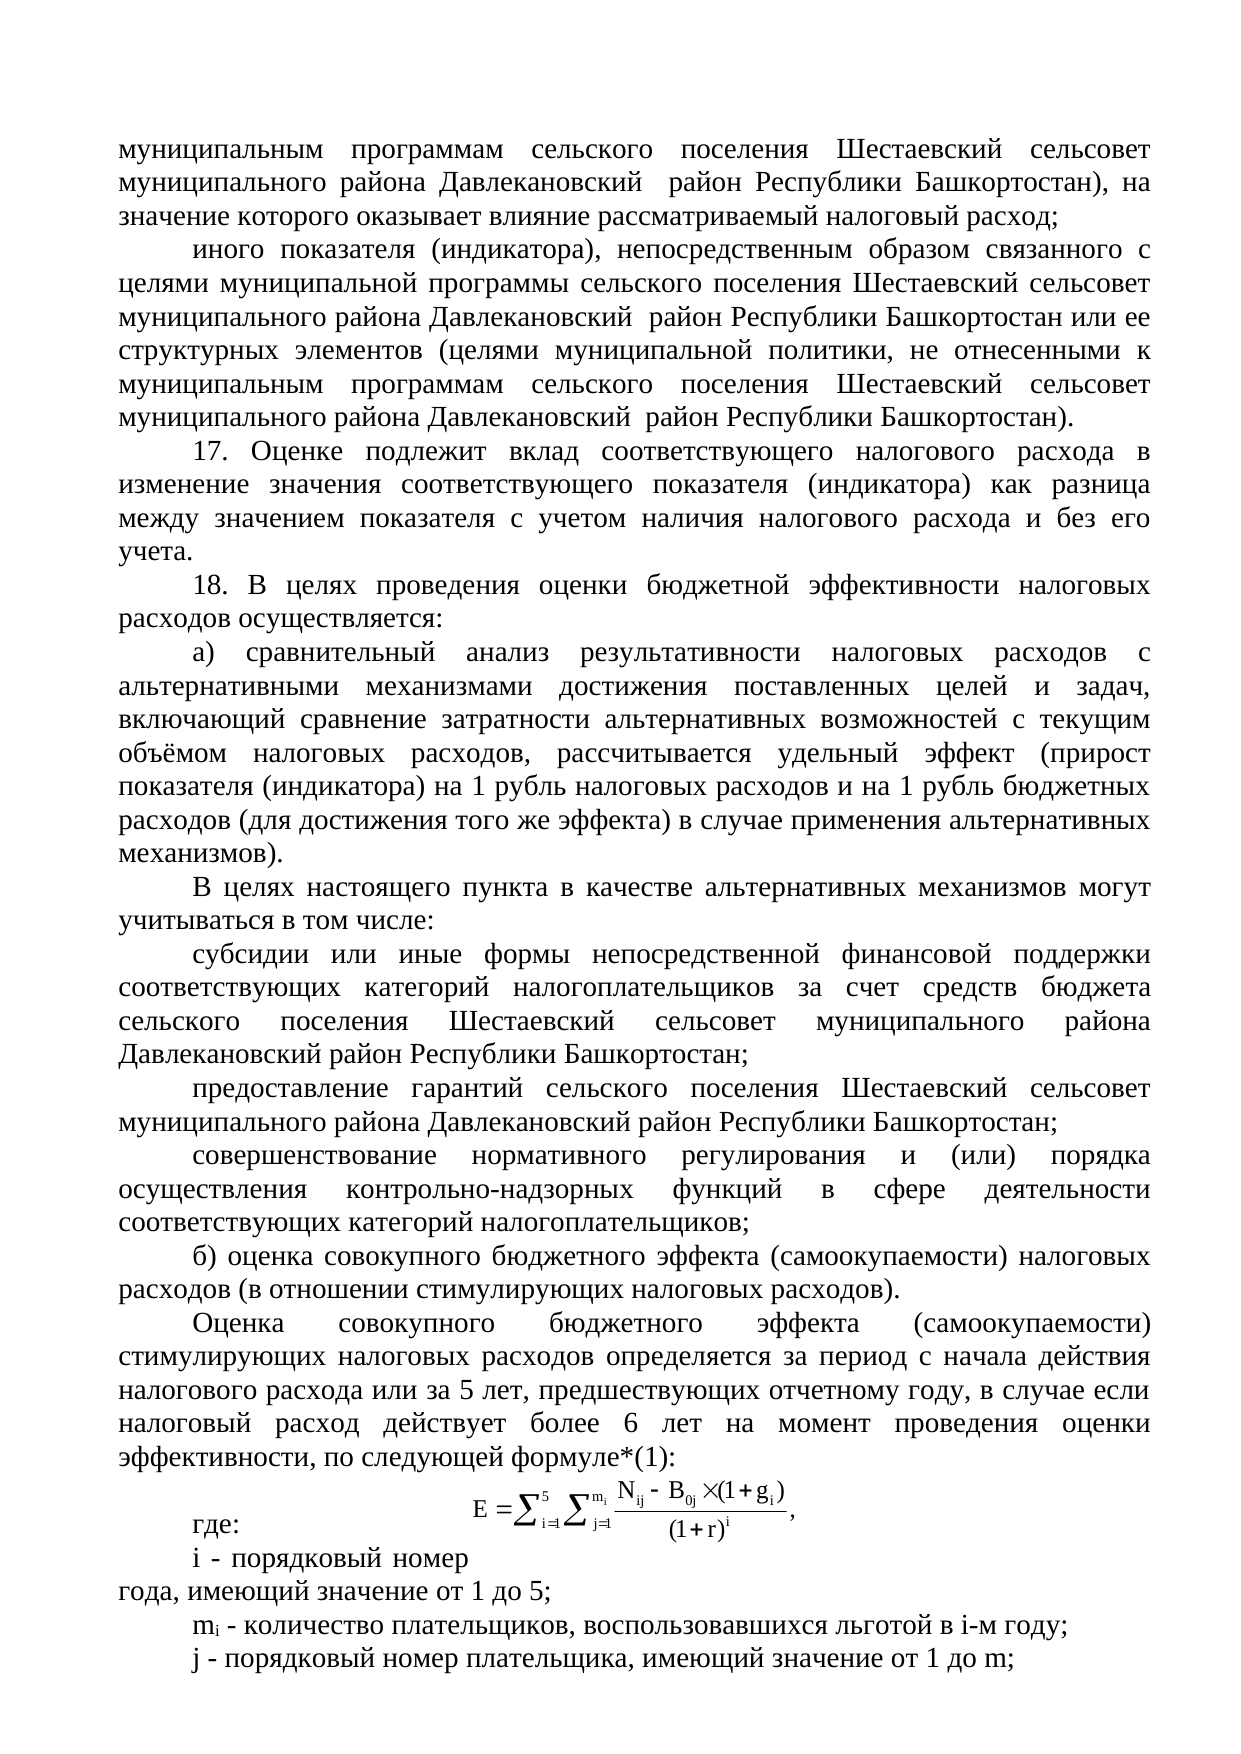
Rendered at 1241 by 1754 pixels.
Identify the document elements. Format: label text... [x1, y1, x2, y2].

text 18. В целях проведения оценки бюджетной эффективности налоговых расходов осуществляется: [118, 567, 1152, 634]
text i - порядковый номер года, имеющий значение от 1 до 5; [118, 1540, 1152, 1607]
text mi - количество плательщиков, воспользовавшихся льготой в i-м году; [118, 1607, 1152, 1640]
text Оценка совокупного бюджетного эффекта (самоокупаемости) стимулирующих налоговых расходов определяется за период с начала действия налогового расхода или за 5 лет, предшествующих отчетному году, в случае если налоговый расход действует более 6 лет на момент проведения оценки эффективности, по следующей формуле*(1): [118, 1305, 1152, 1473]
text где: [118, 1506, 1152, 1540]
text 17. Оценке подлежит вклад соответствующего налогового расхода в изменение значения соответствующего показателя (индикатора) как разница между значением показателя с учетом наличия налогового расхода и без его учета. [118, 433, 1152, 567]
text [118, 131, 1152, 232]
text совершенствование нормативного регулирования и (или) порядка осуществления контрольно-надзорных функций в сфере деятельности соответствующих категорий налогоплательщиков; [118, 1137, 1152, 1238]
text предоставление гарантий сельского поселения Шестаевский сельсовет муниципального района Давлекановский район Республики Башкортостан; [118, 1070, 1152, 1137]
text б) оценка совокупного бюджетного эффекта (самоокупаемости) налоговых расходов (в отношении стимулирующих налоговых расходов). [118, 1238, 1152, 1305]
text иного показателя (индикатора), непосредственным образом связанного с целями муниципальной программы сельского поселения Шестаевский сельсовет муниципального района Давлекановский район Республики Башкортостан или ее структурных элементов (целями муниципальной политики, не отнесенными к муниципальным программам сельского поселения Шестаевский сельсовет муниципального района Давлекановский район Республики Башкортостан). [118, 232, 1152, 433]
text j - порядковый номер плательщика, имеющий значение от 1 до m; [118, 1640, 1152, 1674]
text а) сравнительный анализ результативности налоговых расходов с альтернативными механизмами достижения поставленных целей и задач, включающий сравнение затратности альтернативных возможностей с текущим объёмом налоговых расходов, рассчитывается удельный эффект (прирост показателя (индикатора) на 1 рубль налоговых расходов и на 1 рубль бюджетных расходов (для достижения того же эффекта) в случае применения альтернативных механизмов). [118, 634, 1152, 869]
text В целях настоящего пункта в качестве альтернативных механизмов могут учитываться в том числе: [118, 869, 1152, 936]
text субсидии или иные формы непосредственной финансовой поддержки соответствующих категорий налогоплательщиков за счет средств бюджета сельского поселения Шестаевский сельсовет муниципального района Давлекановский район Республики Башкортостан; [118, 936, 1152, 1070]
